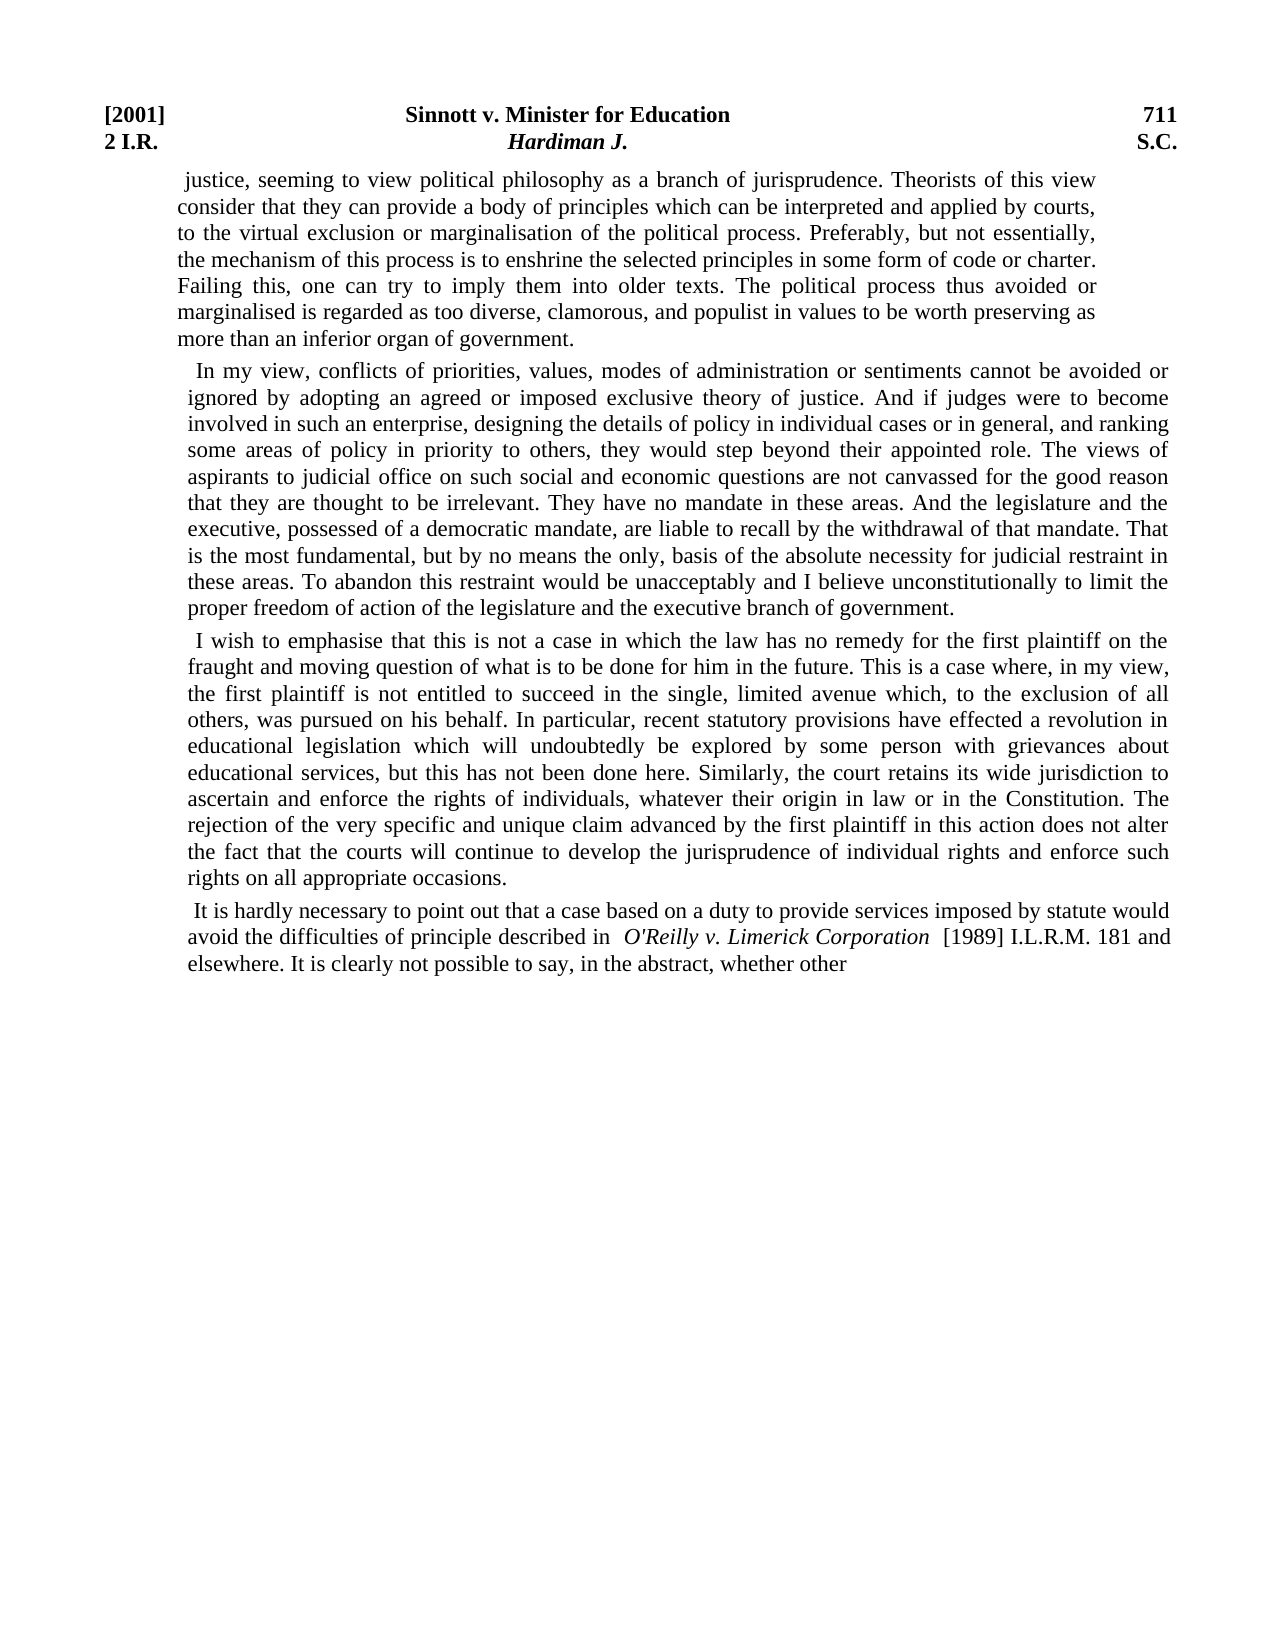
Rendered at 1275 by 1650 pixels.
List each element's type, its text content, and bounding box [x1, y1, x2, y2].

table_header [2001] 2 I.R. [104, 101, 187, 154]
text I wish to emphasise that this is not a case in which the law has no remedy for the first plaintiff on the fraught and moving question of what is to be done for him in the future. This is a case where, in my view, the first plaintiff is not entitled to succeed in the single, limited avenue which, to the exclusion of all others, was pursued on his behalf. In particular, recent statutory provisions have effected a revolution in educational legislation which will undoubtedly be explored by some person with grievances about educational services, but this has not been done here. Similarly, the court retains its wide jurisdiction to ascertain and enforce the rights of individuals, whatever their origin in law or in the Constitution. The rejection of the very specific and unique claim advanced by the first plaintiff in this action does not alter the fact that the courts will continue to develop the jurisprudence of individual rights and enforce such rights on all appropriate occasions. [187, 627, 1171, 891]
table_header 711 S.C. [948, 101, 1177, 154]
text It is hardly necessary to point out that a case based on a duty to provide services imposed by statute would avoid the difficulties of principle described in O'Reilly v. Limerick Corporation [1989] I.L.R.M. 181 and elsewhere. It is clearly not possible to say, in the abstract, whether other [187, 897, 1171, 976]
table_header Sinnott v. Minister for Education Hardiman J. [188, 101, 948, 154]
text justice, seeming to view political philosophy as a branch of jurisprudence. Theorists of this view consider that they can provide a body of principles which can be interpreted and applied by courts, to the virtual exclusion or marginalisation of the political process. Preferably, but not essentially, the mechanism of this process is to enshrine the selected principles in some form of code or charter. Failing this, one can try to imply them into older texts. The political process thus avoided or marginalised is regarded as too diverse, clamorous, and populist in values to be worth preserving as more than an inferior organ of government. [177, 167, 1098, 351]
text In my view, conflicts of priorities, values, modes of administration or sentiments cannot be avoided or ignored by adopting an agreed or imposed exclusive theory of justice. And if judges were to become involved in such an enterprise, designing the details of policy in individual cases or in general, and ranking some areas of policy in priority to others, they would step beyond their appointed role. The views of aspirants to judicial office on such social and economic questions are not canvassed for the good reason that they are thought to be irrelevant. They have no mandate in these areas. And the legislature and the executive, possessed of a democratic mandate, are liable to recall by the withdrawal of that mandate. That is the most fundamental, but by no means the only, basis of the absolute necessity for judicial restraint in these areas. To abandon this restraint would be unacceptably and I believe unconstitutionally to limit the proper freedom of action of the legislature and the executive branch of government. [187, 357, 1171, 621]
